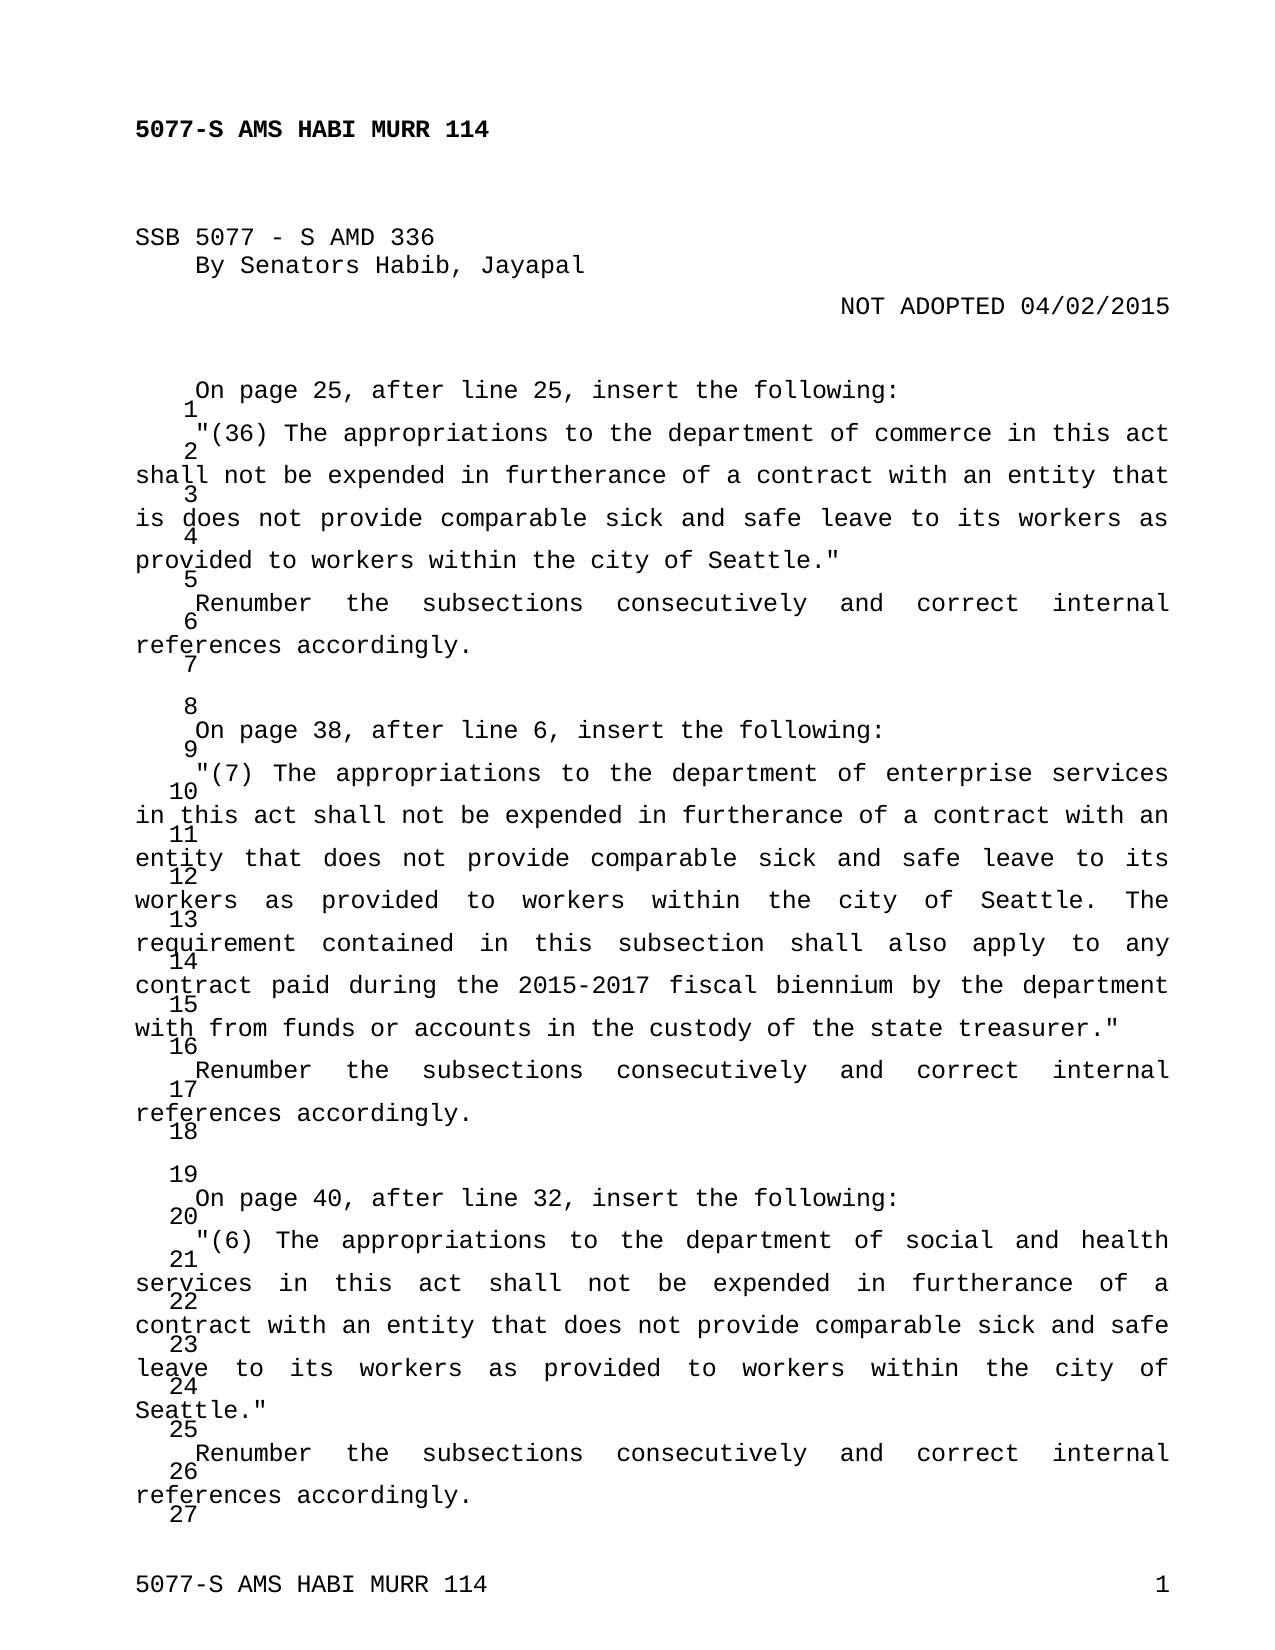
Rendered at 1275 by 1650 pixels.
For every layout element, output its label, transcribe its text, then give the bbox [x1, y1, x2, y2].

text "(36) The appropriations to the department of commerce in this act shall not be expended in furtherance of a contract with an entity that is does not provide comparable sick and safe leave to its workers as provided to workers within the city of Seattle." [135, 407, 1170, 577]
text "(7) The appropriations to the department of enterprise services in this act shall not be expended in furtherance of a contract with an entity that does not provide comparable sick and safe leave to its workers as provided to workers within the city of Seattle. The requirement contained in this subsection shall also apply to any contract paid during the 2015-2017 fiscal biennium by the department with from funds or accounts in the custody of the state treasurer." [135, 747, 1170, 1045]
text Renumber the subsections consecutively and correct internal references accordingly. [135, 577, 1170, 662]
text - [135, 224, 1170, 252]
text "(6) The appropriations to the department of social and health services in this act shall not be expended in furtherance of a contract with an entity that does not provide comparable sick and safe leave to its workers as provided to workers within the city of Seattle." [135, 1215, 1170, 1427]
text Renumber the subsections consecutively and correct internal references accordingly. [135, 1427, 1170, 1512]
text Renumber the subsections consecutively and correct internal references accordingly. [135, 1045, 1170, 1130]
text On page 38, after line 6, insert the following: [135, 705, 1170, 747]
text On page 25, after line 25, insert the following: [135, 365, 1170, 407]
text On page 40, after line 32, insert the following: [135, 1172, 1170, 1215]
